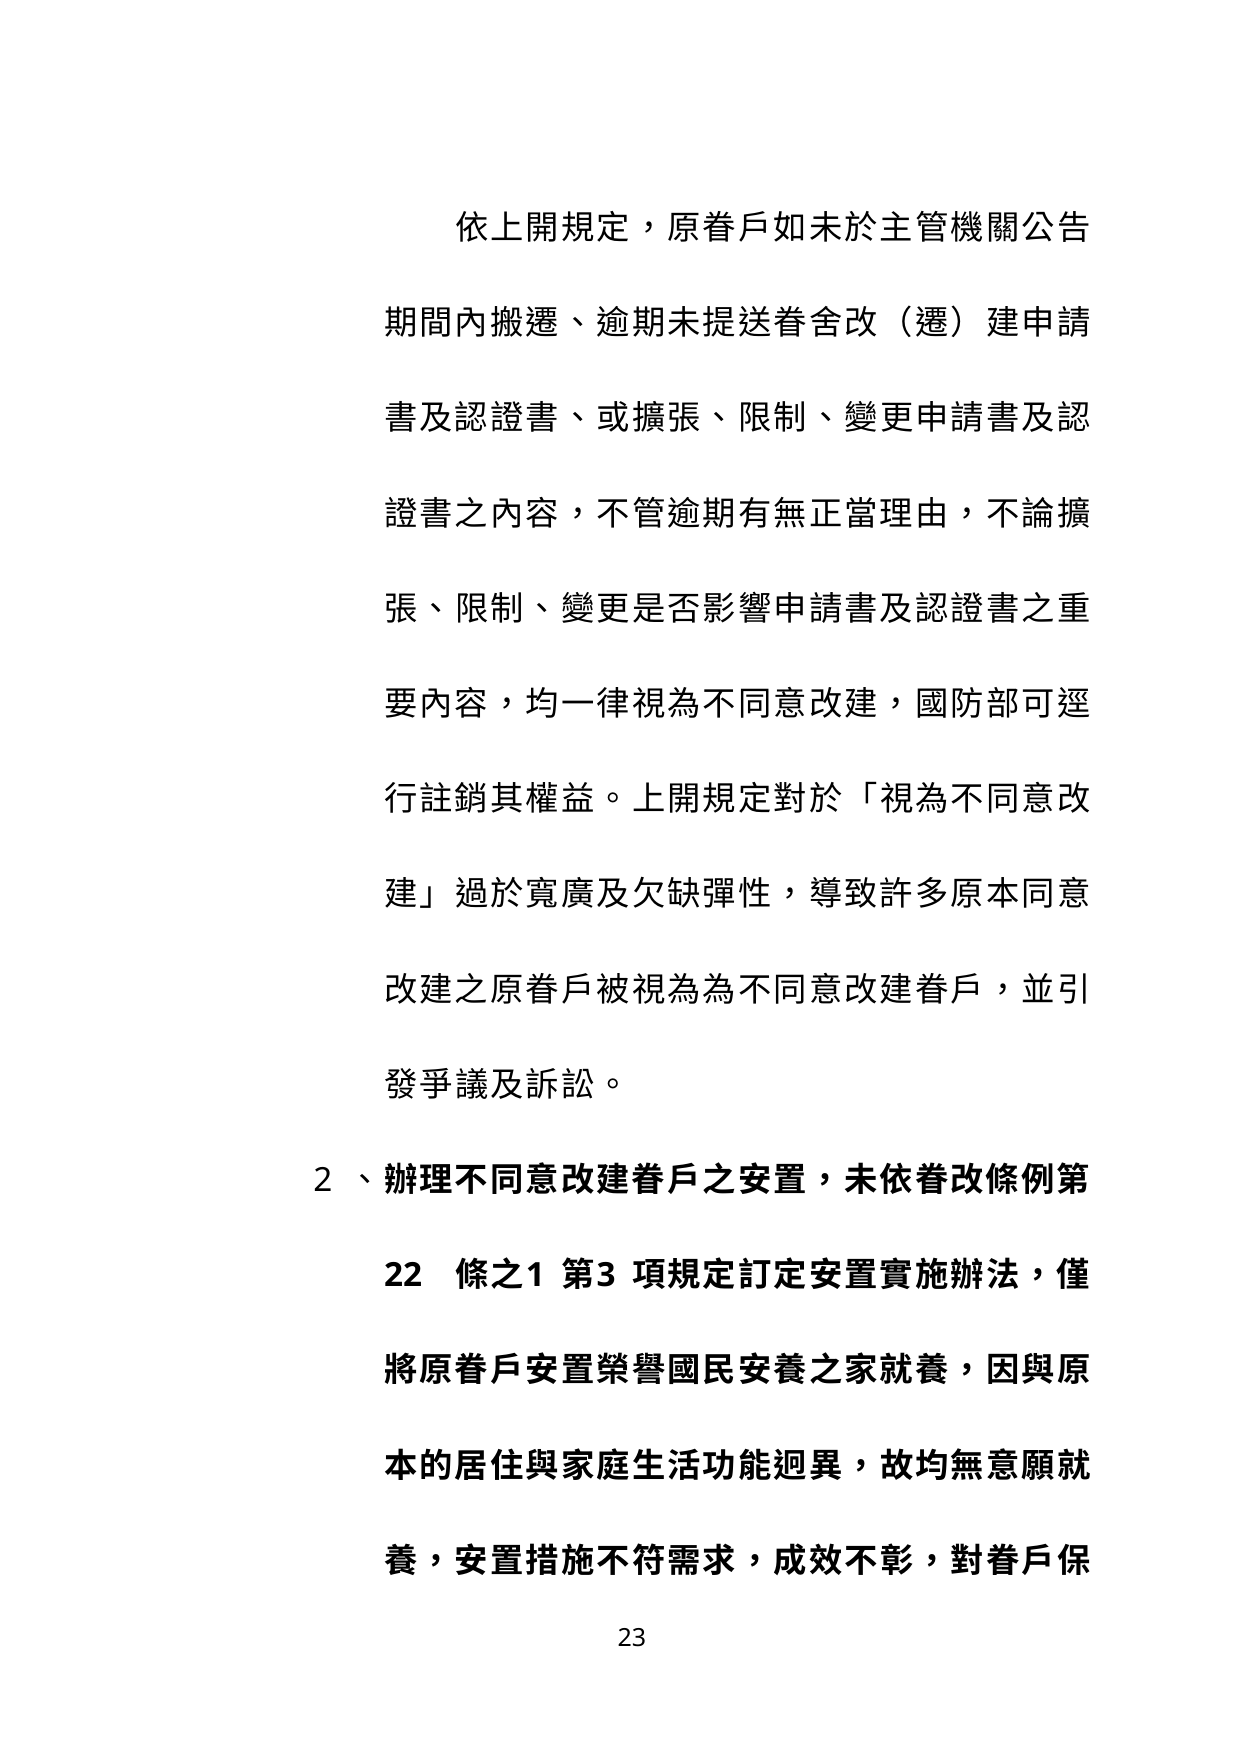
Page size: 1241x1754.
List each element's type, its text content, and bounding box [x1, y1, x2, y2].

subtitle 依上開規定，原眷戶如未於主管機關公告期間內搬遷、逾期未提送眷舍改（遷）建申請書及認證書、或擴張、限制、變更申請書及認證書之內容，不管逾期有無正當理由，不論擴張、限制、變更是否影響申請書及認證書之重要內容，均一律視為不同意改建，國防部可逕行註銷其權益。上開規定對於「視為不同意改建」過於寬廣及欠缺彈性，導致許多原本同意改建之原眷戶被視為為不同意改建眷戶，並引發爭議及訴訟。 [349, 177, 1092, 1129]
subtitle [296, 1129, 1092, 1605]
